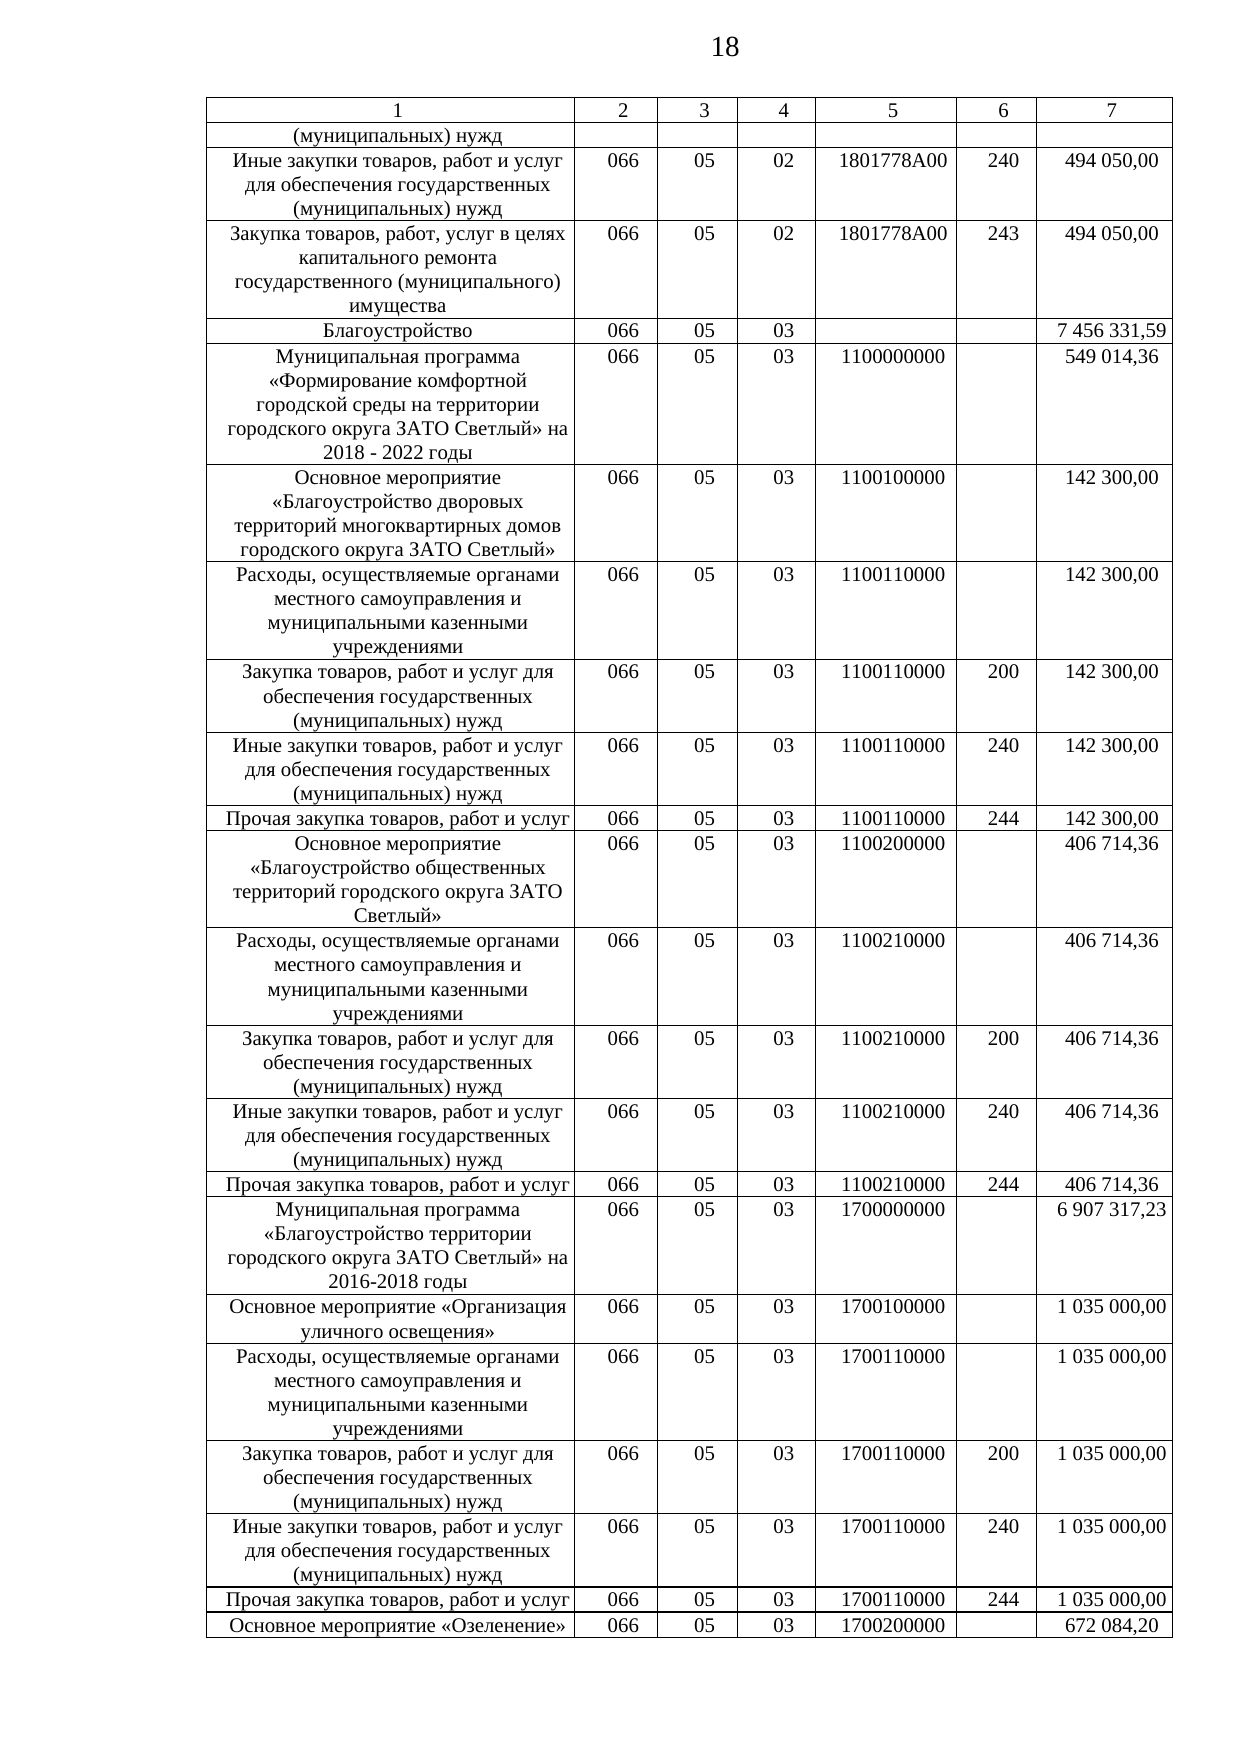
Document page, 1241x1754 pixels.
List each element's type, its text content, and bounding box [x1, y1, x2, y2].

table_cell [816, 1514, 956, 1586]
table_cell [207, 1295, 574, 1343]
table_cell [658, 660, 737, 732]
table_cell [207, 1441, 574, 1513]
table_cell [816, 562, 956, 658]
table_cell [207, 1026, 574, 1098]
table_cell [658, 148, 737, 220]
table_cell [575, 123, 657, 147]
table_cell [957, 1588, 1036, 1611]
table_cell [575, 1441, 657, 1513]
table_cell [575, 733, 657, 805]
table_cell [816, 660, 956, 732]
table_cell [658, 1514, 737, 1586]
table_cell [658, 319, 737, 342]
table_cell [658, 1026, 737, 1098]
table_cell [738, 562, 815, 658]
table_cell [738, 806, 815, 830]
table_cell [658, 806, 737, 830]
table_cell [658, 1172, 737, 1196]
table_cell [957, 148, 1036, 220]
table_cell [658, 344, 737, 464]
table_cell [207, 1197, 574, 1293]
table_header 3 [658, 98, 737, 122]
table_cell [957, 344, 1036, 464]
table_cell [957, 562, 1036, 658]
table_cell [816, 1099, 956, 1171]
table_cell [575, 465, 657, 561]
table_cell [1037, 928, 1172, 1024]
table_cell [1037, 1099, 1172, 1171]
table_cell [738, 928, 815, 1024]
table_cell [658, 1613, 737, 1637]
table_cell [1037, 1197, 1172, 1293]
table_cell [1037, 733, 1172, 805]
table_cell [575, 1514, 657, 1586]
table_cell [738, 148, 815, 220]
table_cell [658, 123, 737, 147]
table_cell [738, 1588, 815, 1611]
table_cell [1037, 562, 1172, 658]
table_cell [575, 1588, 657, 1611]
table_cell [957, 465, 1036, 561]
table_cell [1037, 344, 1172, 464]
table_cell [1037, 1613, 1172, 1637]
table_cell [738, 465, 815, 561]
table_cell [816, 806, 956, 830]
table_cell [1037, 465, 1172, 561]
table_header 6 [957, 98, 1036, 122]
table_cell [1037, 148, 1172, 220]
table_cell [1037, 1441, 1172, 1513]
table_header 4 [738, 98, 815, 122]
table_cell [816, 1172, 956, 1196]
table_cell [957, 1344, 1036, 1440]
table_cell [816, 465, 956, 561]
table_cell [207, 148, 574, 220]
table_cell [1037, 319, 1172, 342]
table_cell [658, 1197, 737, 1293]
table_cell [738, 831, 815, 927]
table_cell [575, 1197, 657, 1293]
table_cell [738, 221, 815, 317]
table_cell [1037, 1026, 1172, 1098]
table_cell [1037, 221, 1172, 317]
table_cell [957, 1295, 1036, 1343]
table_header 2 [575, 98, 657, 122]
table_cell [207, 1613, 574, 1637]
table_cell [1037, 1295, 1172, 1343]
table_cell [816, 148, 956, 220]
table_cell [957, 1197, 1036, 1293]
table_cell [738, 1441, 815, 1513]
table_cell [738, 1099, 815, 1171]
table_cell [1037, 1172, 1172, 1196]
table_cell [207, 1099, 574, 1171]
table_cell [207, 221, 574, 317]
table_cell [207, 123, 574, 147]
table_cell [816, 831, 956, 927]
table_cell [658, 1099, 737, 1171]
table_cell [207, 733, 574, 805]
table_header 7 [1037, 98, 1172, 122]
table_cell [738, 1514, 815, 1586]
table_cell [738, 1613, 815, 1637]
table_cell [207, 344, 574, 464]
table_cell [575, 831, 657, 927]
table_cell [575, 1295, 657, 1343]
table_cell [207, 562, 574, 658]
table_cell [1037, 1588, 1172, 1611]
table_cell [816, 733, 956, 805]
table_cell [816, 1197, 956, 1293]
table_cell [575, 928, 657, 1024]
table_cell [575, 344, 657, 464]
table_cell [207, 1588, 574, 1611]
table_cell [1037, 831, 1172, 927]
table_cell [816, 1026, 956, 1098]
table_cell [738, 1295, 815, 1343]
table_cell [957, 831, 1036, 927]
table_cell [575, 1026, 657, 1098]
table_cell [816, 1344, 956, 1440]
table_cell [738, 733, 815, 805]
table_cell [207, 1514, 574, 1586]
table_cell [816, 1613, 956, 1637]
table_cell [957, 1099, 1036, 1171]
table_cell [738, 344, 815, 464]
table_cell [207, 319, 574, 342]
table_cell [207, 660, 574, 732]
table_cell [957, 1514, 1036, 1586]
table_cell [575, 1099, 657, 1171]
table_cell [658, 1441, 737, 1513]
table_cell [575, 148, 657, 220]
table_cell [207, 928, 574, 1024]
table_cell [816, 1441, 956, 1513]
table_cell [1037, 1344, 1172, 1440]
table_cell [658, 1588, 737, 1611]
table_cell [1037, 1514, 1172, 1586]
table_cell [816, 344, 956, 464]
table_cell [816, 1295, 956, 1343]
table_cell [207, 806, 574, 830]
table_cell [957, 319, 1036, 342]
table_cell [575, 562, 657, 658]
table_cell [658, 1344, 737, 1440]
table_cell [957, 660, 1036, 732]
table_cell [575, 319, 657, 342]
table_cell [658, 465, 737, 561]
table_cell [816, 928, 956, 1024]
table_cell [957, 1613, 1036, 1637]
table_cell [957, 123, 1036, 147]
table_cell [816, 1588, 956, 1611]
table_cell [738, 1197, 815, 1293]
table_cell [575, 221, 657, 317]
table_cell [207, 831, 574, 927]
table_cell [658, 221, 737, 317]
table_header 1 [207, 98, 574, 122]
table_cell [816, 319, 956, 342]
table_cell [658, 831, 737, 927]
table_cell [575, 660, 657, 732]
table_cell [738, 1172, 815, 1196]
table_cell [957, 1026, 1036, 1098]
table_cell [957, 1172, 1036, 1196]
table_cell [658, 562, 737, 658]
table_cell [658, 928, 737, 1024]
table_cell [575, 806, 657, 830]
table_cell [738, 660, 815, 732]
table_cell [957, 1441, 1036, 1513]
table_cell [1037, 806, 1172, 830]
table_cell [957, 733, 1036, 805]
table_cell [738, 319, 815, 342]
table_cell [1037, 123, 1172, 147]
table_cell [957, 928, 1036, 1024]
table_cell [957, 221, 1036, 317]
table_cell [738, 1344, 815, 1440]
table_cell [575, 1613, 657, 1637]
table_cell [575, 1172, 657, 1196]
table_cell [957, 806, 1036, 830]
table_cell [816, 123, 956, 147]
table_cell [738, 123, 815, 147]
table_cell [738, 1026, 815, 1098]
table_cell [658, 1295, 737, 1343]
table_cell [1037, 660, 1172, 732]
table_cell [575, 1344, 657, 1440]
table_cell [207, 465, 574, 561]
table_header 5 [816, 98, 956, 122]
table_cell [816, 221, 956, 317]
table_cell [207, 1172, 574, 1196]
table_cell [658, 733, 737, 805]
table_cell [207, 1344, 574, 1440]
